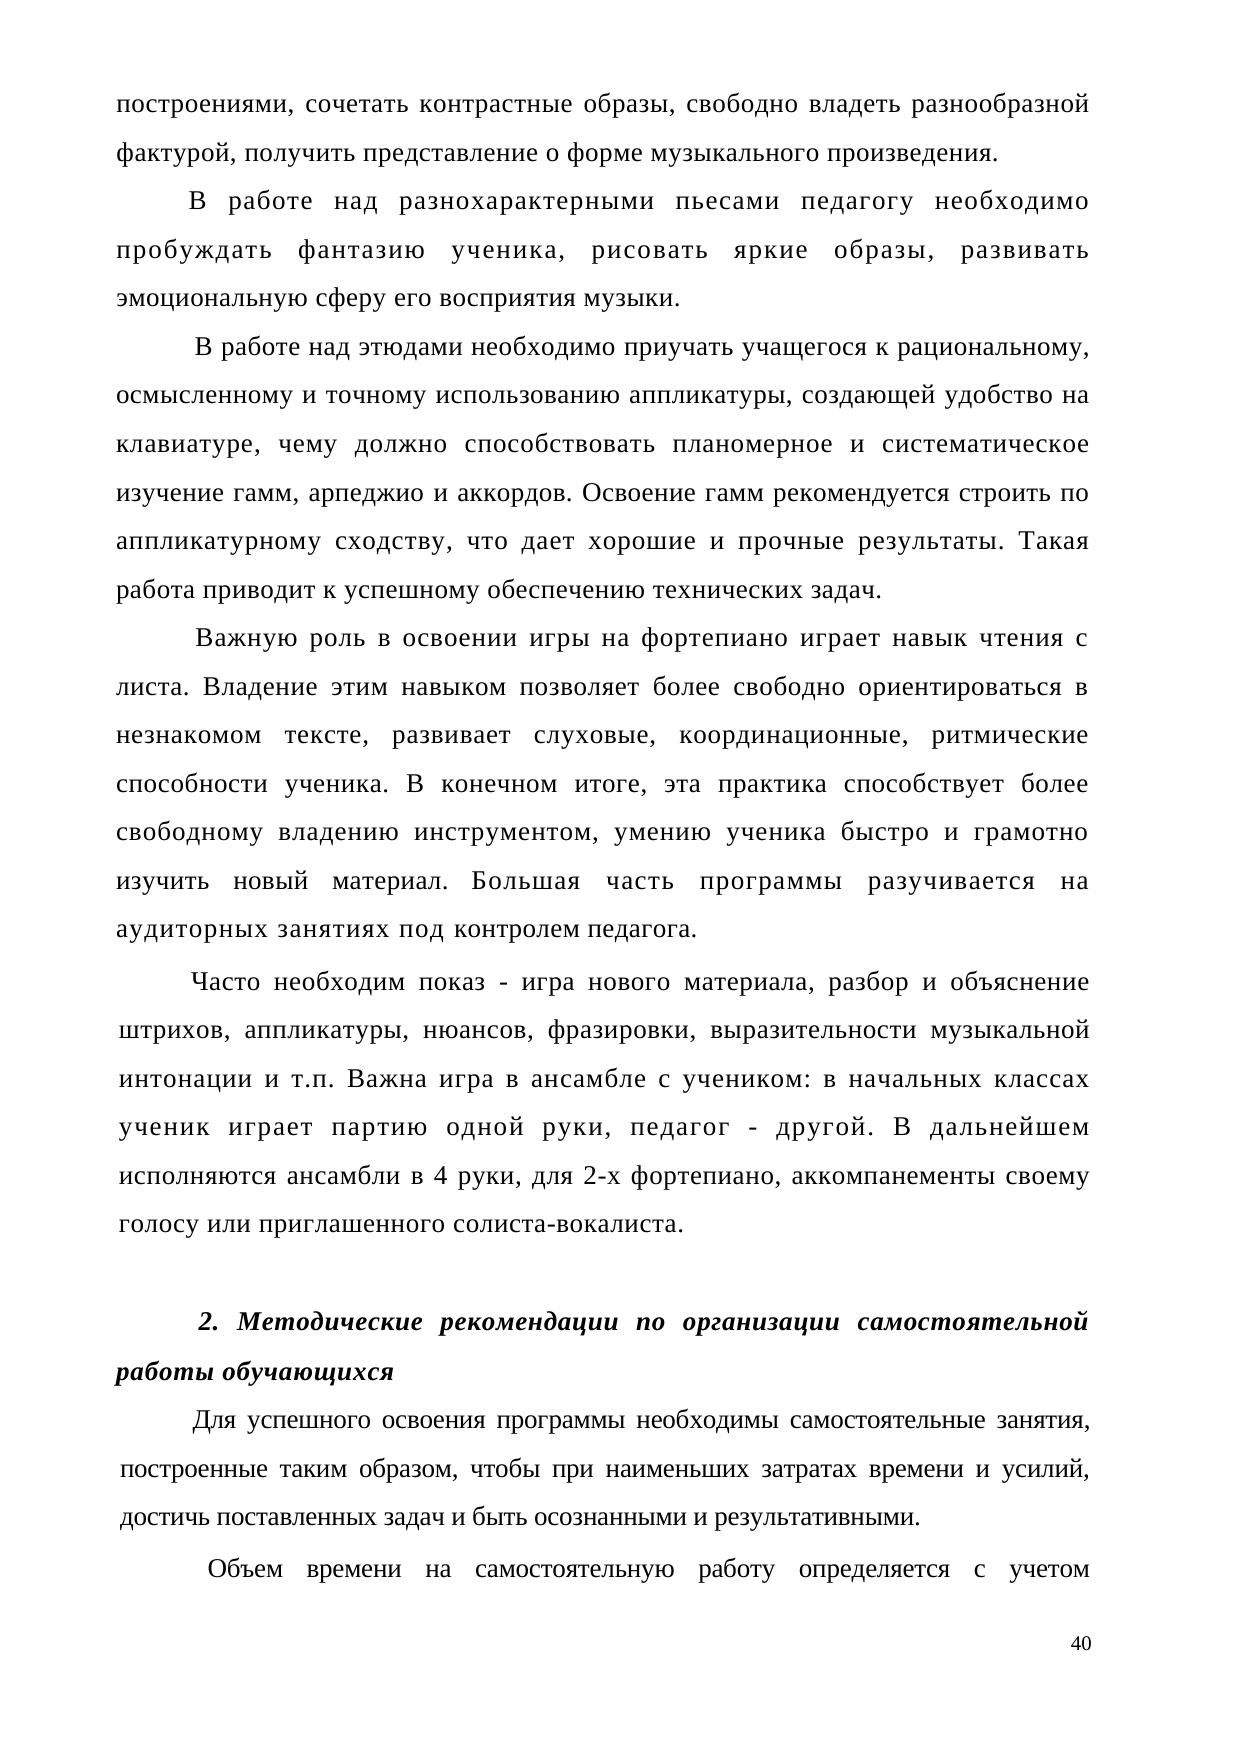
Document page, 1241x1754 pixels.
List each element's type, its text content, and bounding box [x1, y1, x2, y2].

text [128, 1538, 1090, 1587]
text В работе над разнохарактерными пьесами педагогу необходимо пробуждать фантазию ученика, рисовать яркие образы, развивать эмоциональную сферу его восприятия музыки. [116, 171, 1090, 317]
text В работе над этюдами необходимо приучать учащегося к рациональному, осмысленному и точному использованию аппликатуры, создающей удобство на клавиатуре, чему должно способствовать планомерное и систематическое изучение гамм, арпеджио и аккордов. Освоение гамм рекомендуется строить по аппликатурному сходству, что дает хорошие и прочные результаты. Такая работа приводит к успешному обеспечению технических задач. [116, 317, 1091, 608]
text Важную роль в освоении игры на фортепиано играет навык чтения с листа. Владение этим навыком позволяет более свободно ориентироваться в незнакомом тексте, развивает слуховые, координационные, ритмические способности ученика. В конечном итоге, эта практика способствует более свободному владению инструментом, умению ученика быстро и грамотно изучить новый материал. Большая часть программы разучивается на аудиторных занятиях под контролем педагога. [116, 608, 1090, 948]
text Часто необходим показ - игра нового материала, разбор и объяснение штрихов, аппликатуры, нюансов, фразировки, выразительности музыкальной интонации и т.п. Важна игра в ансамбле с учеником: в начальных классах ученик играет партию одной руки, педагог - другой. В дальнейшем исполняются ансамбли в 4 руки, для 2-х фортепиано, аккомпанементы своему голосу или приглашенного солиста-вокалиста. [119, 951, 1091, 1242]
text Для успешного освоения программы необходимы самостоятельные занятия, построенные таким образом, чтобы при наименьших затратах времени и усилий, достичь поставленных задач и быть осознанными и результативными. [120, 1390, 1091, 1536]
text 2. Методические рекомендации по организации самостоятельной работы обучающихся [116, 1291, 1090, 1390]
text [116, 74, 1091, 171]
